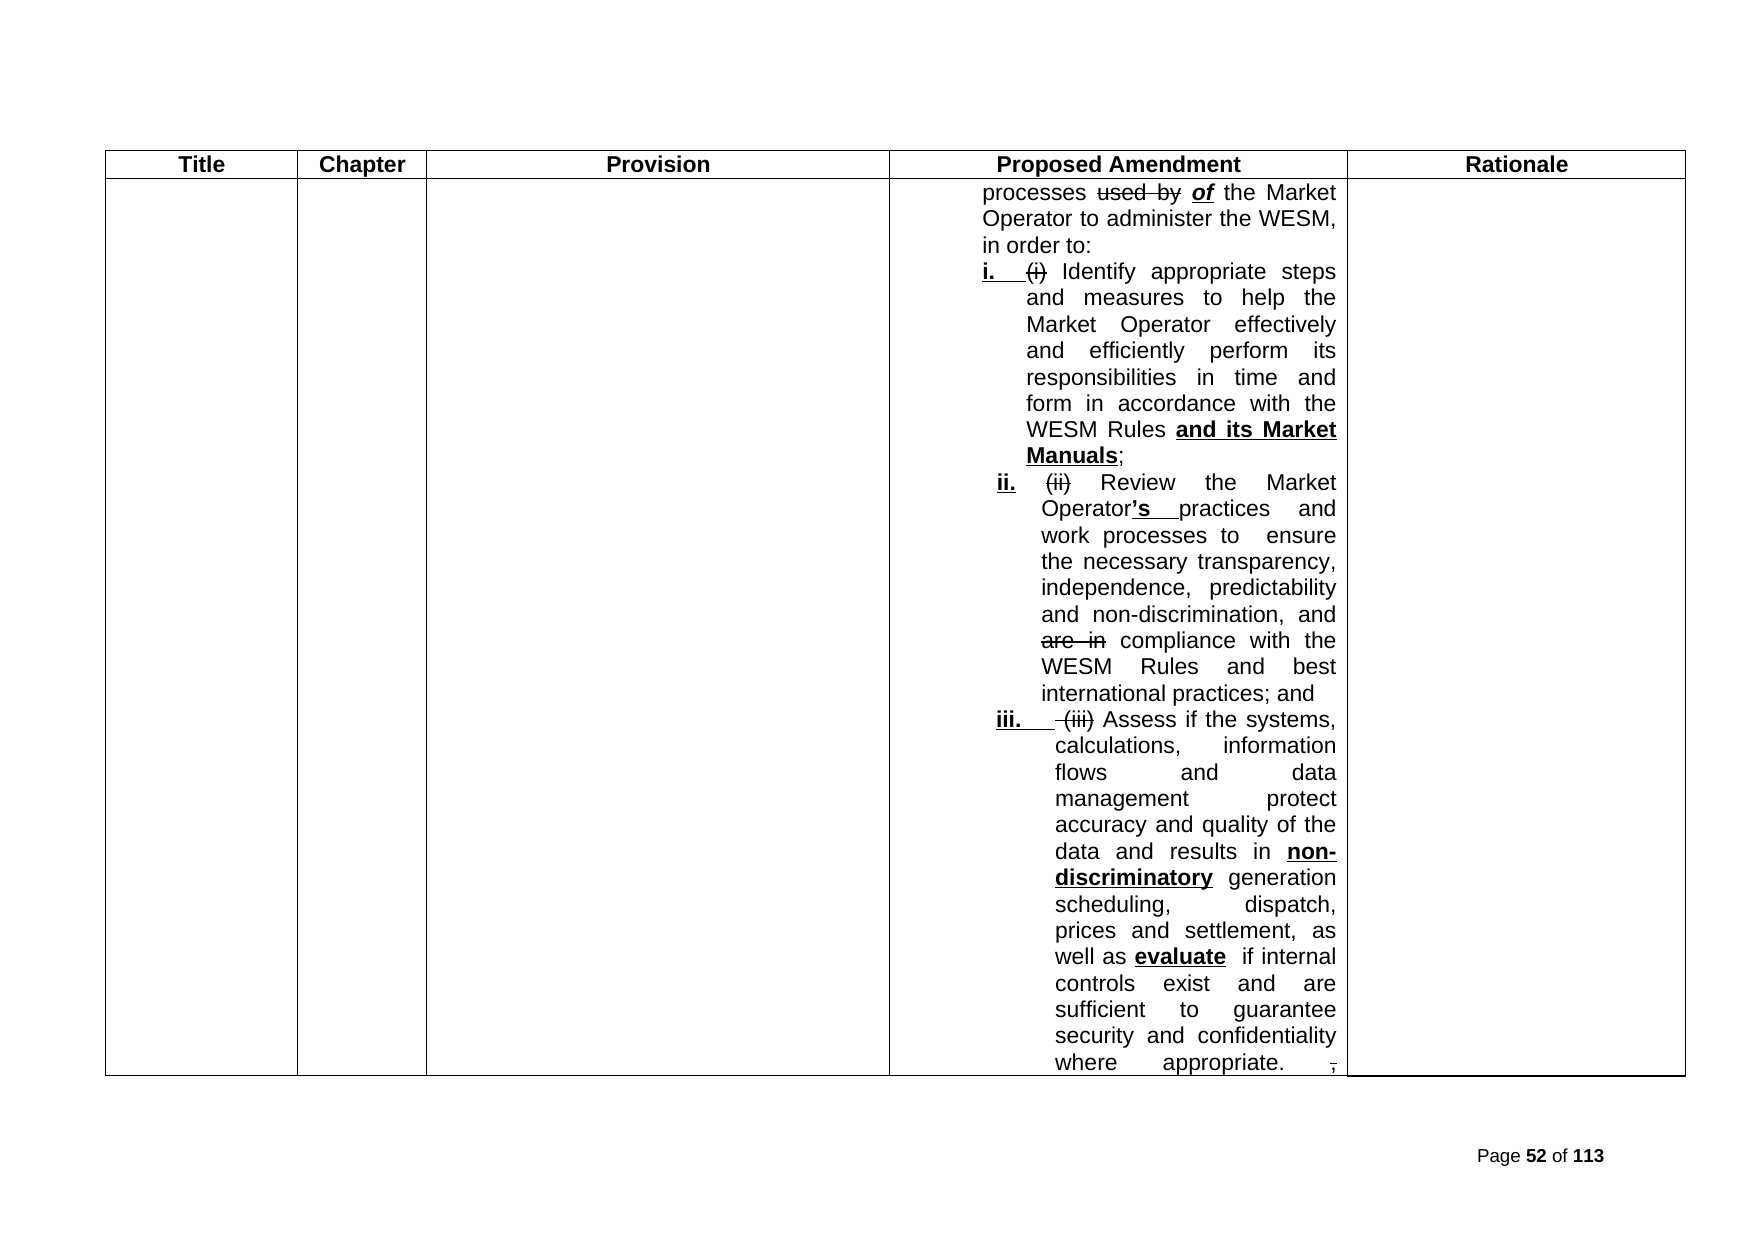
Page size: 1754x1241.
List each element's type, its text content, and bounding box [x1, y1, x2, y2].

table_header Chapter [298, 151, 426, 177]
table_header Title [106, 151, 297, 177]
table_header Provision [427, 151, 889, 177]
table_header Rationale [1348, 151, 1685, 177]
table_cell [106, 179, 297, 1075]
table_cell [427, 179, 889, 1075]
table_cell [298, 179, 426, 1075]
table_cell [1348, 179, 1685, 1075]
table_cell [890, 179, 1347, 1075]
table_header Proposed Amendment [890, 151, 1347, 177]
